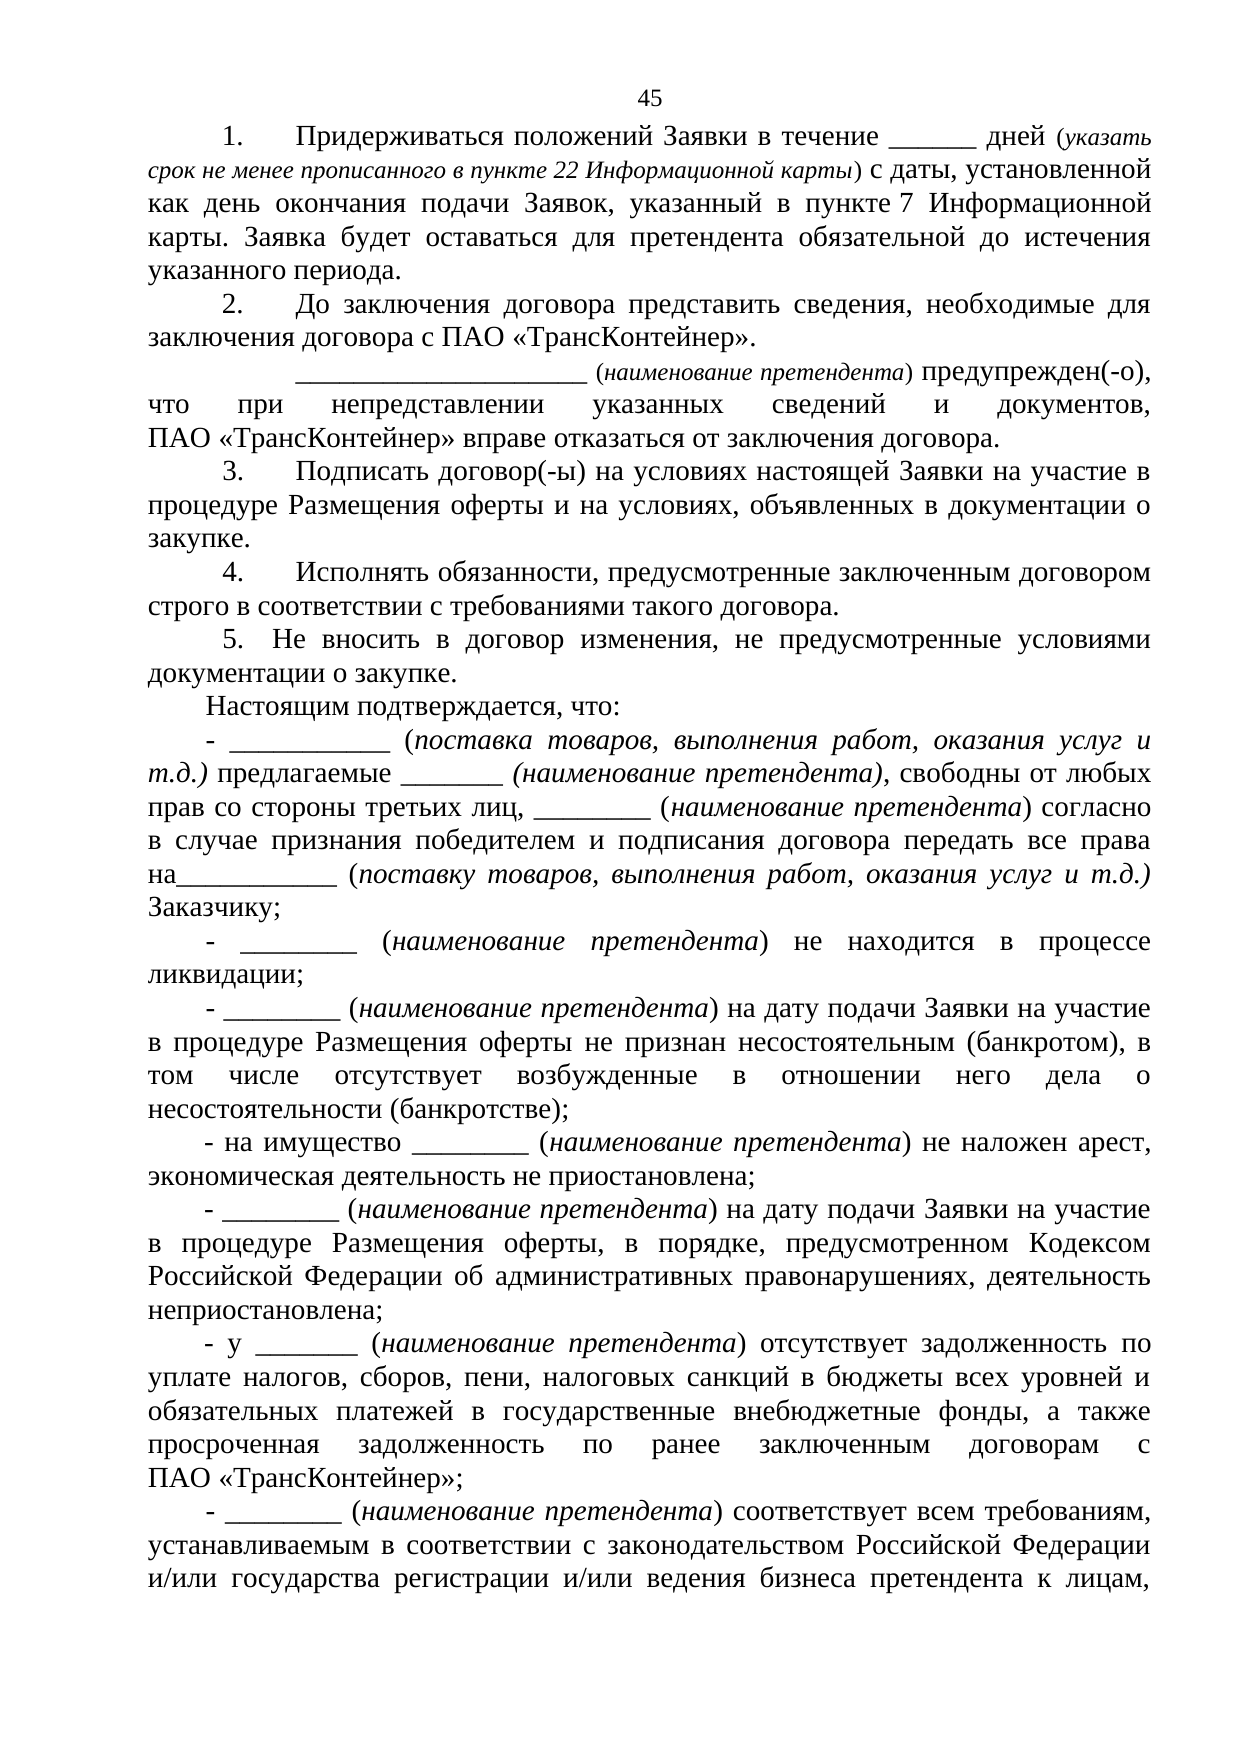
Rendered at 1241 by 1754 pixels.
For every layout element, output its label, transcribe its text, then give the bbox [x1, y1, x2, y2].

text - ___________ (поставка товаров, выполнения работ, оказания услуг и т.д.) предлагаемые _______ (наименование претендента), свободны от любых прав со стороны третьих лиц, ________ (наименование претендента) согласно в случае признания победителем и подписания договора передать все права на___________ (поставку товаров, выполнения работ, оказания услуг и т.д.) Заказчику; [148, 722, 1152, 923]
text - ________ (наименование претендента) не находится в процессе ликвидации; [148, 923, 1152, 990]
list До заключения договора представить сведения, необходимые для заключения договора с ПАО «ТрансКонтейнер». [148, 286, 1152, 353]
text - у _______ (наименование претендента) отсутствует задолженность по уплате налогов, сборов, пени, налоговых санкций в бюджеты всех уровней и обязательных платежей в государственные внебюджетные фонды, а также просроченная задолженность по ранее заключенным договорам с ПАО «ТрансКонтейнер»; [148, 1326, 1152, 1493]
list Исполнять обязанности, предусмотренные заключенным договором строго в соответствии с требованиями такого договора. [148, 554, 1152, 621]
text - на имущество ________ (наименование претендента) не наложен арест, экономическая деятельность не приостановлена; [148, 1124, 1152, 1191]
list Подписать договор(-ы) на условиях настоящей Заявки на участие в процедуре Размещения оферты и на условиях, объявленных в документации о закупке. [148, 453, 1152, 554]
text - ________ (наименование претендента) на дату подачи Заявки на участие в процедуре Размещения оферты, в порядке, предусмотренном Кодексом Российской Федерации об административных правонарушениях, деятельность неприостановлена; [148, 1191, 1152, 1326]
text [148, 1493, 1152, 1594]
list Придерживаться положений Заявки в течение ______ дней (указать срок не менее прописанного в пункте 22 Информационной карты) с даты, установленной как день окончания подачи Заявок, указанный в пункте 7 Информационной карты. Заявка будет оставаться для претендента обязательной до истечения указанного периода. [148, 118, 1152, 286]
text ____________________ (наименование претендента) предупрежден(-о), что при непредставлении указанных сведений и документов, ПАО «ТрансКонтейнер» вправе отказаться от заключения договора. [148, 353, 1152, 453]
text - ________ (наименование претендента) на дату подачи Заявки на участие в процедуре Размещения оферты не признан несостоятельным (банкротом), в том числе отсутствует возбужденные в отношении него дела о несостоятельности (банкротстве); [148, 990, 1152, 1124]
list Не вносить в договор изменения, не предусмотренные условиями документации о закупке. [148, 621, 1152, 688]
text Настоящим подтверждается, что: [148, 688, 1152, 722]
